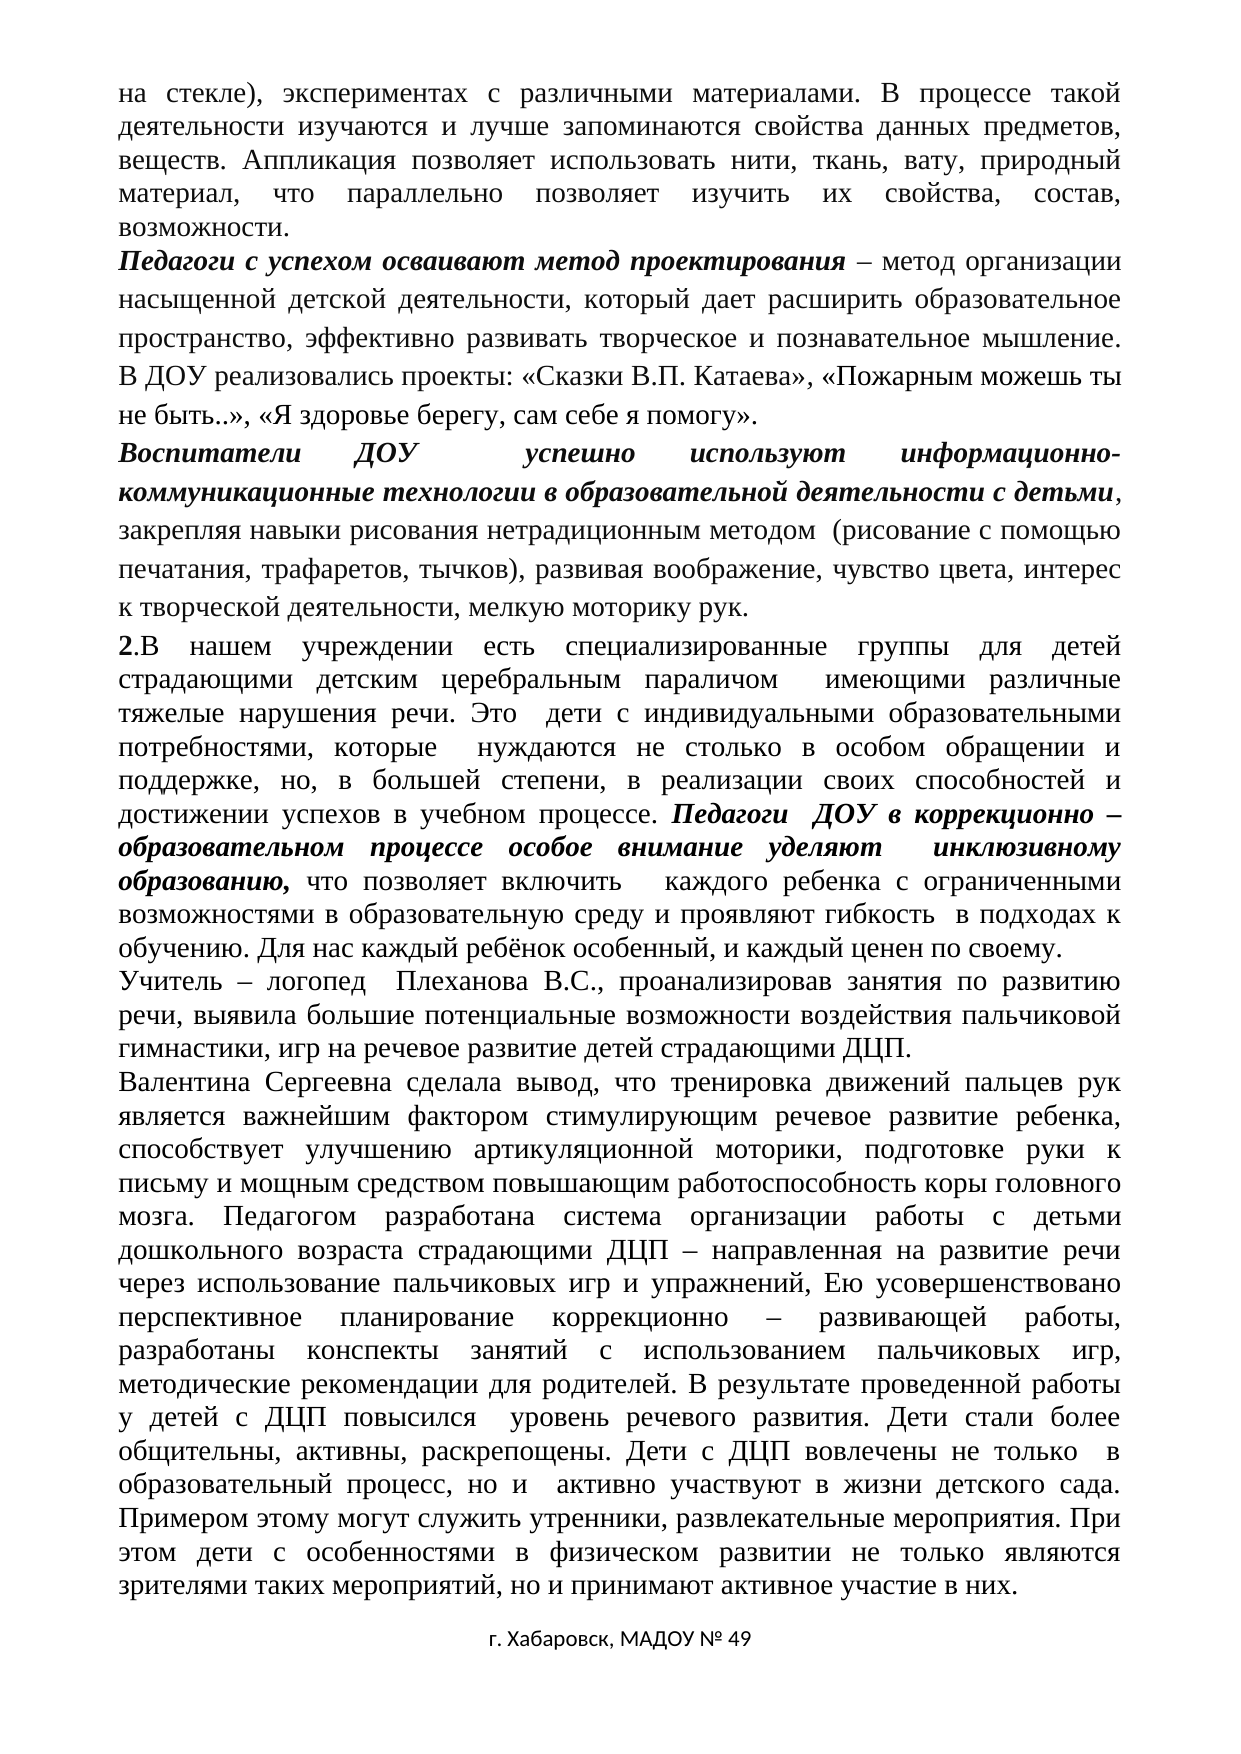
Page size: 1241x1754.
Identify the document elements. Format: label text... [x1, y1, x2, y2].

text Педагоги с успехом осваивают метод проектирования – метод организации насыщенной детской деятельности, который дает расширить образовательное пространство, эффективно развивать творческое и познавательное мышление. В ДОУ реализовались проекты: «Сказки В.П. Катаева», «Пожарным можешь ты не быть..», «Я здоровье берегу, сам себе я помогу». [118, 243, 1122, 430]
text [118, 75, 1122, 243]
text Воспитатели ДОУ успешно используют информационно-коммуникационные технологии в образовательной деятельности с детьми, закрепляя навыки рисования нетрадиционным методом (рисование с помощью печатания, трафаретов, тычков), развивая воображение, чувство цвета, интерес к творческой деятельности, мелкую моторику рук. [118, 435, 1122, 623]
text Учитель – логопед Плеханова В.С., проанализировав занятия по развитию речи, выявила большие потенциальные возможности воздействия пальчиковой гимнастики, игр на речевое развитие детей страдающими ДЦП. [118, 963, 1122, 1064]
text 2.В нашем учреждении есть специализированные группы для детей страдающими детским церебральным параличом имеющими различные тяжелые нарушения речи. Это дети с индивидуальными образовательными потребностями, которые нуждаются не столько в особом обращении и поддержке, но, в большей степени, в реализации своих способностей и достижении успехов в учебном процессе. Педагоги ДОУ в коррекционно – образовательном процессе особое внимание уделяют инклюзивному образованию, что позволяет включить каждого ребенка с ограниченными возможностями в образовательную среду и проявляют гибкость в подходах к обучению. Для нас каждый ребёнок особенный, и каждый ценен по своему. [118, 628, 1122, 963]
text Валентина Сергеевна сделала вывод, что тренировка движений пальцев рук является важнейшим фактором стимулирующим речевое развитие ребенка, способствует улучшению артикуляционной моторики, подготовке руки к письму и мощным средством повышающим работоспособность коры головного мозга. Педагогом разработана система организации работы с детьми дошкольного возраста страдающими ДЦП – направленная на развитие речи через использование пальчиковых игр и упражнений, Ею усовершенствовано перспективное планирование коррекционно – развивающей работы, разработаны конспекты занятий с использованием пальчиковых игр, методические рекомендации для родителей. В результате проведенной работы у детей с ДЦП повысился уровень речевого развития. Дети стали более общительны, активны, раскрепощены. Дети с ДЦП вовлечены не только в образовательный процесс, но и активно участвуют в жизни детского сада. Примером этому могут служить утренники, развлекательные мероприятия. При этом дети с особенностями в физическом развитии не только являются зрителями таких мероприятий, но и принимают активное участие в них. [118, 1064, 1122, 1601]
